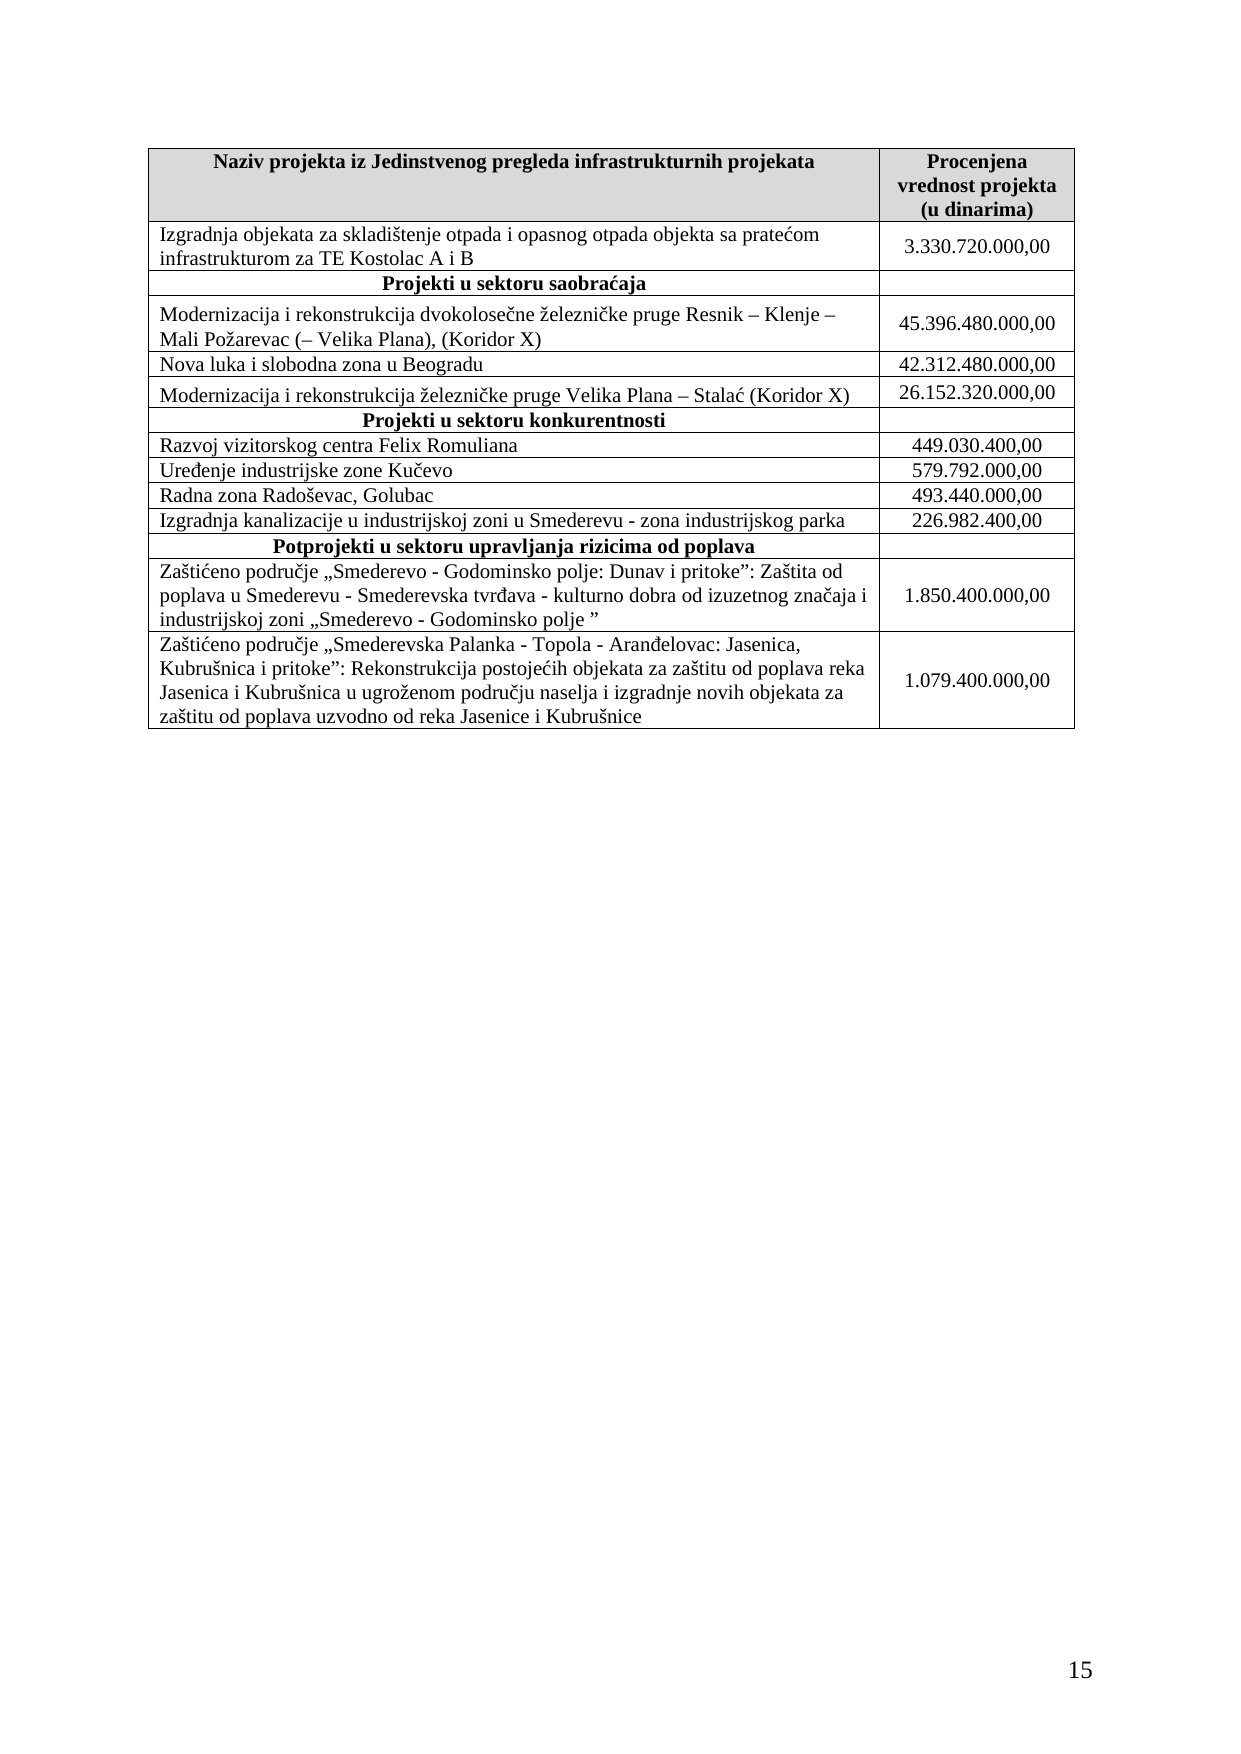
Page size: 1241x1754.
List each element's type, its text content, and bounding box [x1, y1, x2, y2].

table_cell Zaštićeno područje „Smederevo - Godominsko polje: Dunav i pritoke”: Zaštita od poplava u Smederevu - Smederevska tvrđava - kulturno dobra od izuzetnog značaja i industrijskoj zoni „Smederevo - Godominsko polje ” [149, 559, 879, 631]
table_cell Zaštićeno područje „Smederevska Palanka - Topola - Aranđelovac: Jasenica, Kubrušnica i pritoke”: Rekonstrukcija postojećih objekata za zaštitu od poplava reka Jasenica i Kubrušnica u ugroženom području naselja i izgradnje novih objekata za zaštitu od poplava uzvodno od reka Jasenice i Kubrušnice [149, 632, 879, 728]
table_cell Projekti u sektoru konkurentnosti [149, 408, 879, 432]
table_cell 45.396.480.000,00 [880, 296, 1074, 351]
table_cell Modernizacija i rekonstrukcija železničke pruge Velika Plana – Stalać (Koridor X) [149, 377, 879, 407]
table_cell Radna zona Radoševac, Golubac [149, 483, 879, 507]
table_cell Nova luka i slobodna zona u Beogradu [149, 352, 879, 376]
table_cell Uređenje industrijske zone Kučevo [149, 458, 879, 482]
table_cell 1.850.400.000,00 [880, 559, 1074, 631]
table_cell 3.330.720.000,00 [880, 222, 1074, 270]
table_header Procenjena vrednost projekta (u dinarima) [880, 149, 1074, 221]
table_cell Izgradnja kanalizacije u industrijskoj zoni u Smederevu - zona industrijskog parka [149, 509, 879, 532]
table_cell 226.982.400,00 [880, 509, 1074, 532]
table_cell [880, 408, 1074, 432]
table_cell 493.440.000,00 [880, 483, 1074, 507]
table_cell [880, 271, 1074, 295]
table_cell Razvoj vizitorskog centra Felix Romuliana [149, 433, 879, 457]
table_cell Modernizacija i rekonstrukcija dvokolosečne železničke pruge Resnik – Klenje – Mali Požarevac (– Velika Plana), (Koridor X) [149, 296, 879, 351]
table_cell 579.792.000,00 [880, 458, 1074, 482]
table_cell 1.079.400.000,00 [880, 632, 1074, 728]
table_cell [880, 534, 1074, 558]
table_cell Izgradnja objekata za skladištenje otpada i opasnog otpada objekta sa pratećom infrastrukturom za TE Kostolac A i B [149, 222, 879, 270]
table_cell Projekti u sektoru saobraćaja [149, 271, 879, 295]
table_cell 449.030.400,00 [880, 433, 1074, 457]
table_cell 26.152.320.000,00 [880, 377, 1074, 407]
table_cell Potprojekti u sektoru upravljanja rizicima od poplava [149, 534, 879, 558]
table_cell 42.312.480.000,00 [880, 352, 1074, 376]
table_header Naziv projekta iz Jedinstvenog pregleda infrastrukturnih projekata [149, 149, 879, 221]
